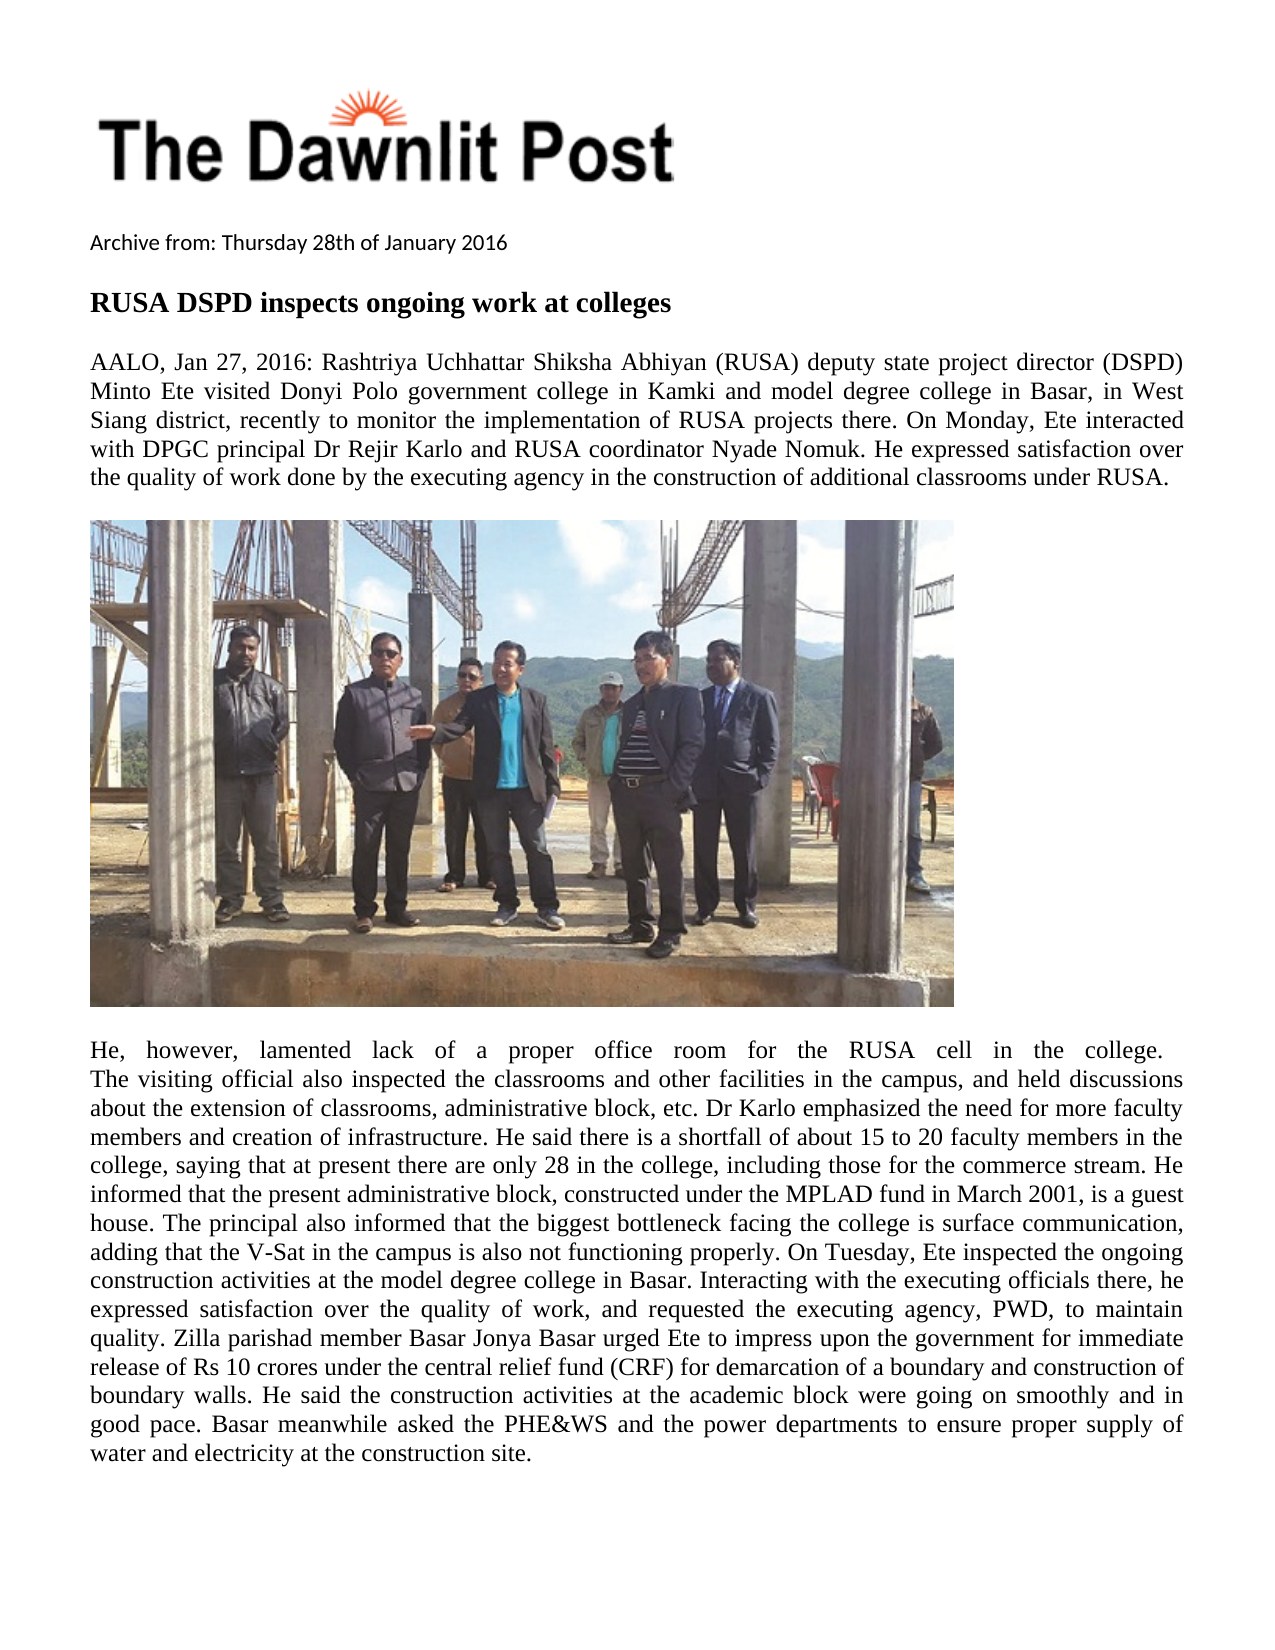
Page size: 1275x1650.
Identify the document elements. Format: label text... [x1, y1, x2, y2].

text AALO, Jan 27, 2016: Rashtriya Uchhattar Shiksha Abhiyan (RUSA) deputy state project director (DSPD) Minto Ete visited Donyi Polo government college in Kamki and model degree college in Basar, in West Siang district, recently to monitor the implementation of RUSA projects there. On Monday, Ete interacted with DPGC principal Dr Rejir Karlo and RUSA coordinator Nyade Nomuk. He expressed satisfaction over the quality of work done by the executing agency in the construction of additional classrooms under RUSA. [90, 347, 1185, 491]
text He, however, lamented lack of a proper office room for the RUSA cell in the college. The visiting official also inspected the classrooms and other facilities in the campus, and held discussions about the extension of classrooms, administrative block, etc. Dr Karlo emphasized the need for more faculty members and creation of infrastructure. He said there is a shortfall of about 15 to 20 faculty members in the college, saying that at present there are only 28 in the college, including those for the commerce stream. He informed that the present administrative block, constructed under the MPLAD fund in March 2001, is a guest house. The principal also informed that the biggest bottleneck facing the college is surface communication, adding that the V-Sat in the campus is also not functioning properly. On Tuesday, Ete inspected the ongoing construction activities at the model degree college in Basar. Interacting with the executing officials there, he expressed satisfaction over the quality of work, and requested the executing agency, PWD, to maintain quality. Zilla parishad member Basar Jonya Basar urged Ete to impress upon the government for immediate release of Rs 10 crores under the central relief fund (CRF) for demarcation of a boundary and construction of boundary walls. He said the construction activities at the academic block were going on smoothly and in good pace. Basar meanwhile asked the PHE&WS and the power departments to ensure proper supply of water and electricity at the construction site. [90, 1036, 1185, 1467]
picture [90, 75, 684, 199]
text Archive from: Thursday 28th of January 2016 [90, 228, 1185, 256]
text RUSA DSPD inspects ongoing work at colleges [90, 285, 1185, 318]
picture [90, 520, 954, 1007]
